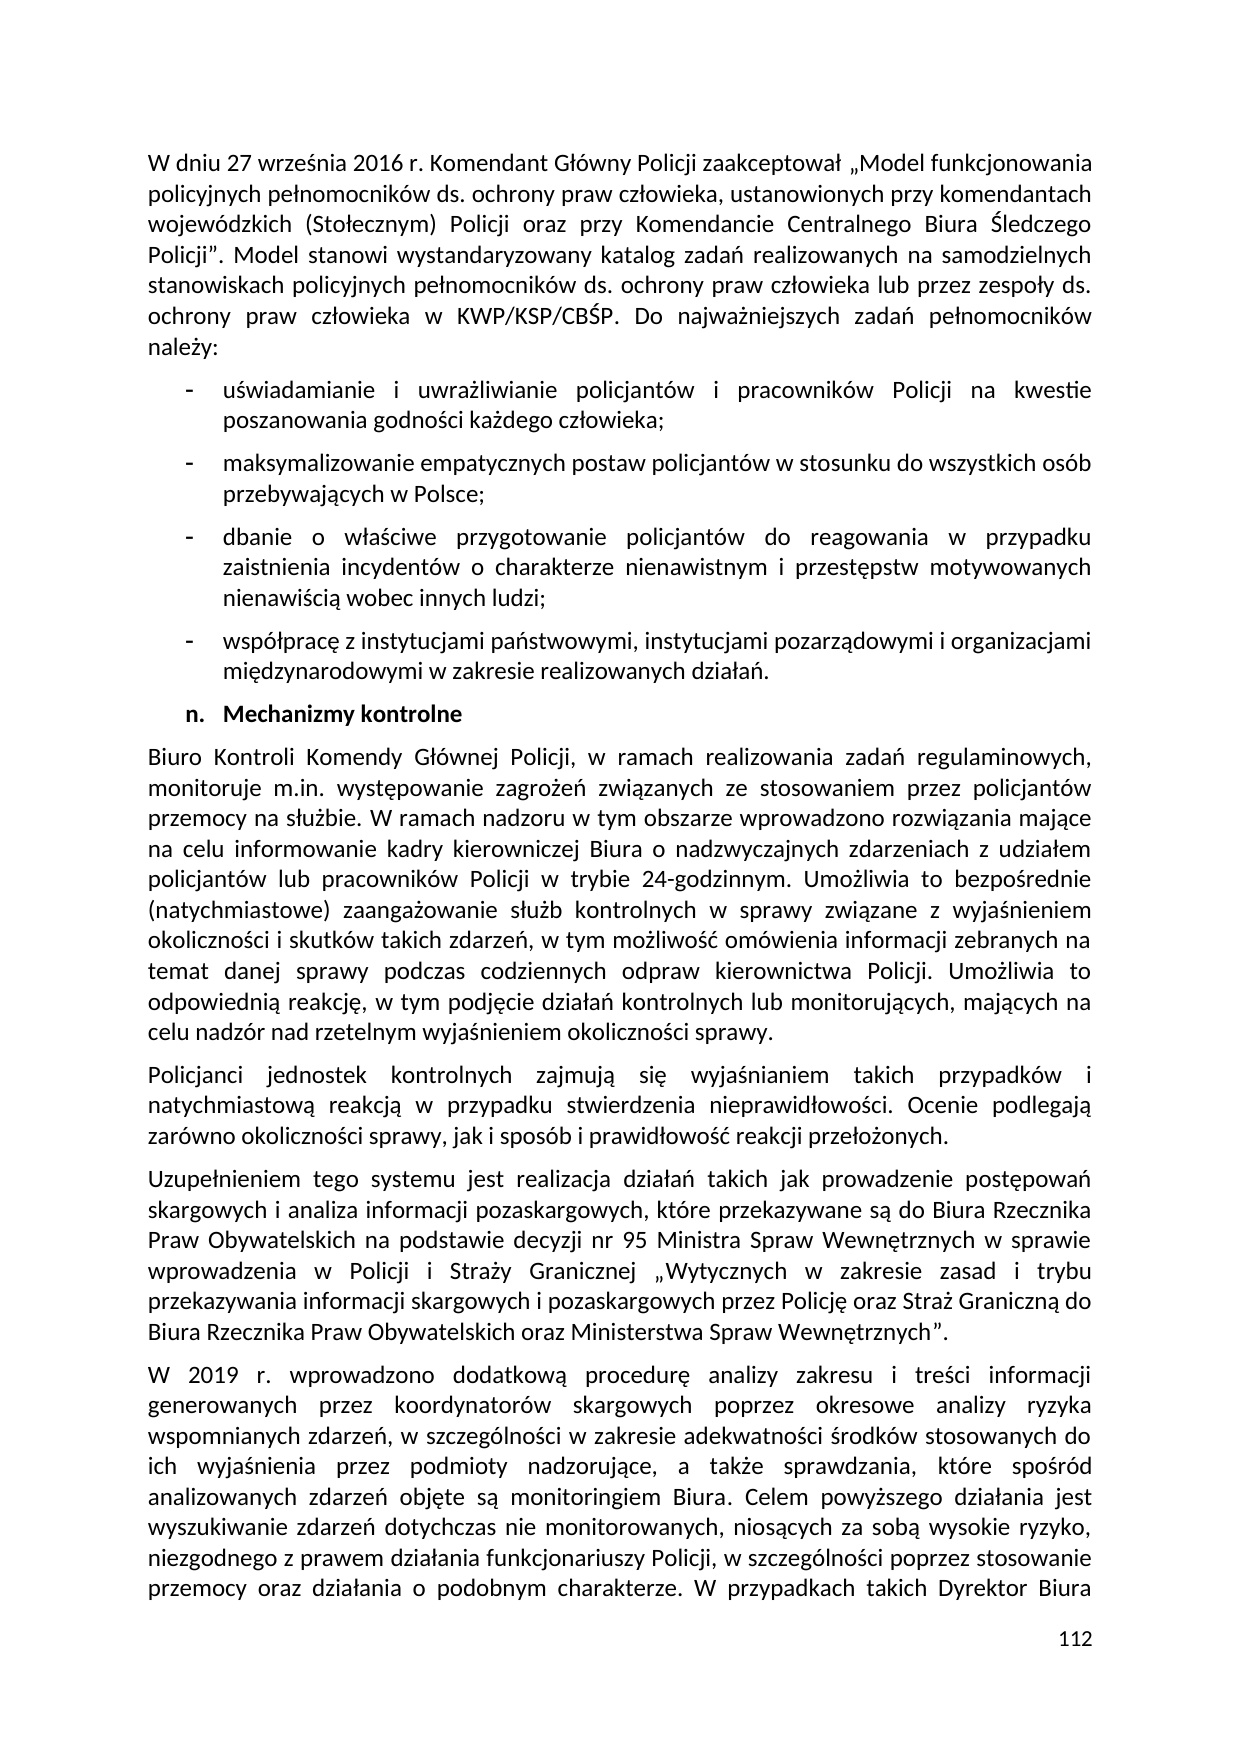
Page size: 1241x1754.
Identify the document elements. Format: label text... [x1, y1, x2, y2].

text Uzupełnieniem tego systemu jest realizacja działań takich jak prowadzenie postępowań skargowych i analiza informacji pozaskargowych, które przekazywane są do Biura Rzecznika Praw Obywatelskich na podstawie decyzji nr 95 Ministra Spraw Wewnętrznych w sprawie wprowadzenia w Policji i Straży Granicznej „Wytycznych w zakresie zasad i trybu przekazywania informacji skargowych i pozaskargowych przez Policję oraz Straż Graniczną do Biura Rzecznika Praw Obywatelskich oraz Ministerstwa Spraw Wewnętrznych”. [148, 1163, 1093, 1346]
text W dniu 27 września 2016 r. Komendant Główny Policji zaakceptował „Model funkcjonowania policyjnych pełnomocników ds. ochrony praw człowieka, ustanowionych przy komendantach wojewódzkich (Stołecznym) Policji oraz przy Komendancie Centralnego Biura Śledczego Policji”. Model stanowi wystandaryzowany katalog zadań realizowanych na samodzielnych stanowiskach policyjnych pełnomocników ds. ochrony praw człowieka lub przez zespoły ds. ochrony praw człowieka w KWP/KSP/CBŚP. Do najważniejszych zadań pełnomocników należy: [148, 148, 1093, 361]
list maksymalizowanie empatycznych postaw policjantów w stosunku do wszystkich osób przebywających w Polsce; [185, 447, 1093, 508]
text Policjanci jednostek kontrolnych zajmują się wyjaśnianiem takich przypadków i natychmiastową reakcją w przypadku stwierdzenia nieprawidłowości. Ocenie podlegają zarówno okoliczności sprawy, jak i sposób i prawidłowość reakcji przełożonych. [148, 1059, 1093, 1151]
list Mechanizmy kontrolne [185, 698, 1093, 729]
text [148, 1359, 1093, 1603]
list uświadamianie i uwrażliwianie policjantów i pracowników Policji na kwestie poszanowania godności każdego człowieka; [185, 374, 1093, 435]
text Biuro Kontroli Komendy Głównej Policji, w ramach realizowania zadań regulaminowych, monitoruje m.in. występowanie zagrożeń związanych ze stosowaniem przez policjantów przemocy na służbie. W ramach nadzoru w tym obszarze wprowadzono rozwiązania mające na celu informowanie kadry kierowniczej Biura o nadzwyczajnych zdarzeniach z udziałem policjantów lub pracowników Policji w trybie 24-godzinnym. Umożliwia to bezpośrednie (natychmiastowe) zaangażowanie służb kontrolnych w sprawy związane z wyjaśnieniem okoliczności i skutków takich zdarzeń, w tym możliwość omówienia informacji zebranych na temat danej sprawy podczas codziennych odpraw kierownictwa Policji. Umożliwia to odpowiednią reakcję, w tym podjęcie działań kontrolnych lub monitorujących, mających na celu nadzór nad rzetelnym wyjaśnieniem okoliczności sprawy. [148, 741, 1093, 1047]
list dbanie o właściwe przygotowanie policjantów do reagowania w przypadku zaistnienia incydentów o charakterze nienawistnym i przestępstw motywowanych nienawiścią wobec innych ludzi; [185, 521, 1093, 612]
list współpracę z instytucjami państwowymi, instytucjami pozarządowymi i organizacjami międzynarodowymi w zakresie realizowanych działań. [185, 625, 1093, 686]
